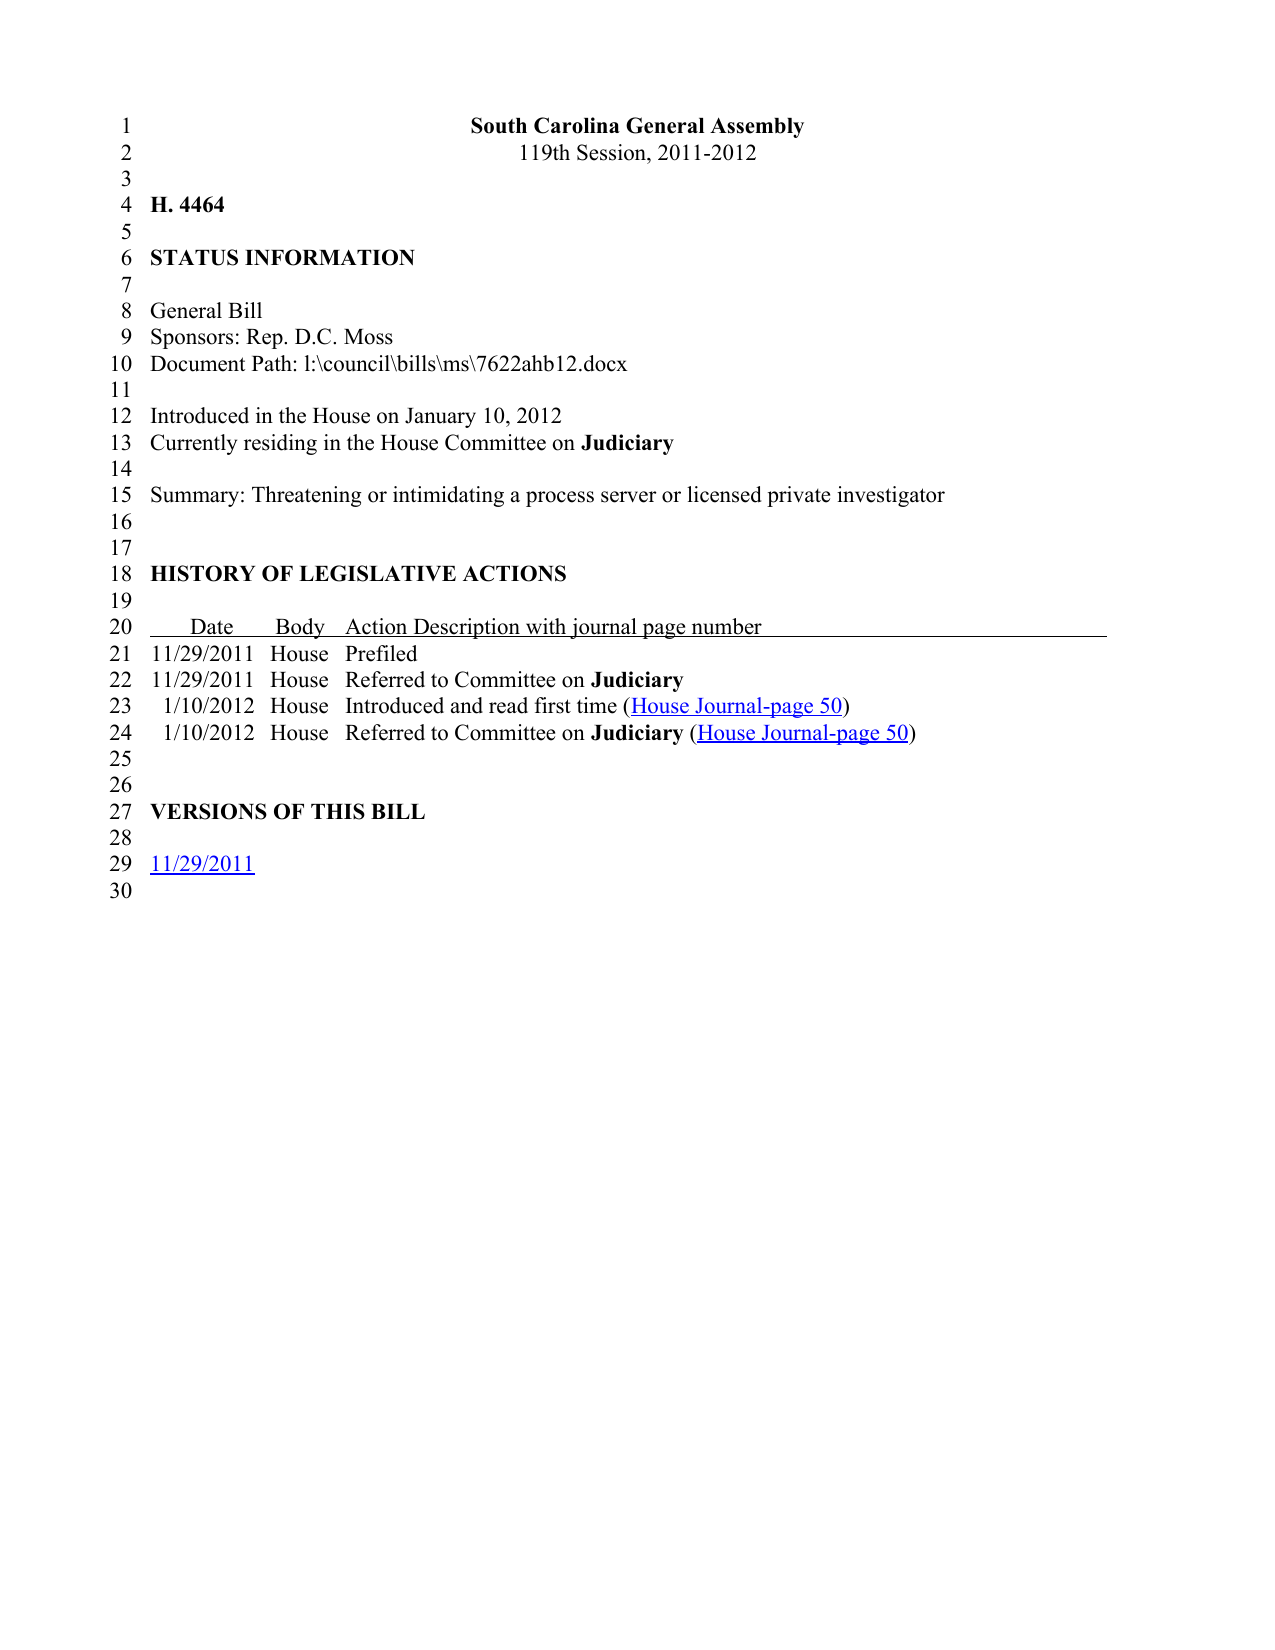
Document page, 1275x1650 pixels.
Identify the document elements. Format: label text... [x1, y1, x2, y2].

text South Carolina General Assembly [150, 112, 1125, 139]
text Currently residing in the House Committee on Judiciary [150, 429, 1125, 455]
text 11/29/2011 House Referred to Committee on Judiciary [150, 666, 1125, 692]
text 119th Session, 2011-2012 [150, 139, 1125, 165]
text General Bill [150, 297, 1125, 323]
text Date Body Action Description with journal page number [150, 613, 1125, 639]
text Summary: Threatening or intimidating a process server or licensed private investigator [150, 481, 1125, 508]
text 11/29/2011 House Prefiled [150, 639, 1125, 666]
text Document Path: l:\council\bills\ms\7622ahb12.docx [150, 350, 1125, 376]
text H. 4464 [150, 192, 1125, 218]
text Sponsors: Rep. D.C. Moss [150, 323, 1125, 350]
text 1/10/2012 House Referred to Committee on Judiciary (House Journal-page 50) [150, 719, 1125, 745]
text Introduced in the House on January 10, 2012 [150, 402, 1125, 429]
text VERSIONS OF THIS BILL [150, 798, 1125, 824]
text HISTORY OF LEGISLATIVE ACTIONS [150, 561, 1125, 587]
text 1/10/2012 House Introduced and read first time (House Journal-page 50) [150, 692, 1125, 719]
text 11/29/2011 [150, 850, 1125, 877]
text STATUS INFORMATION [150, 244, 1125, 271]
